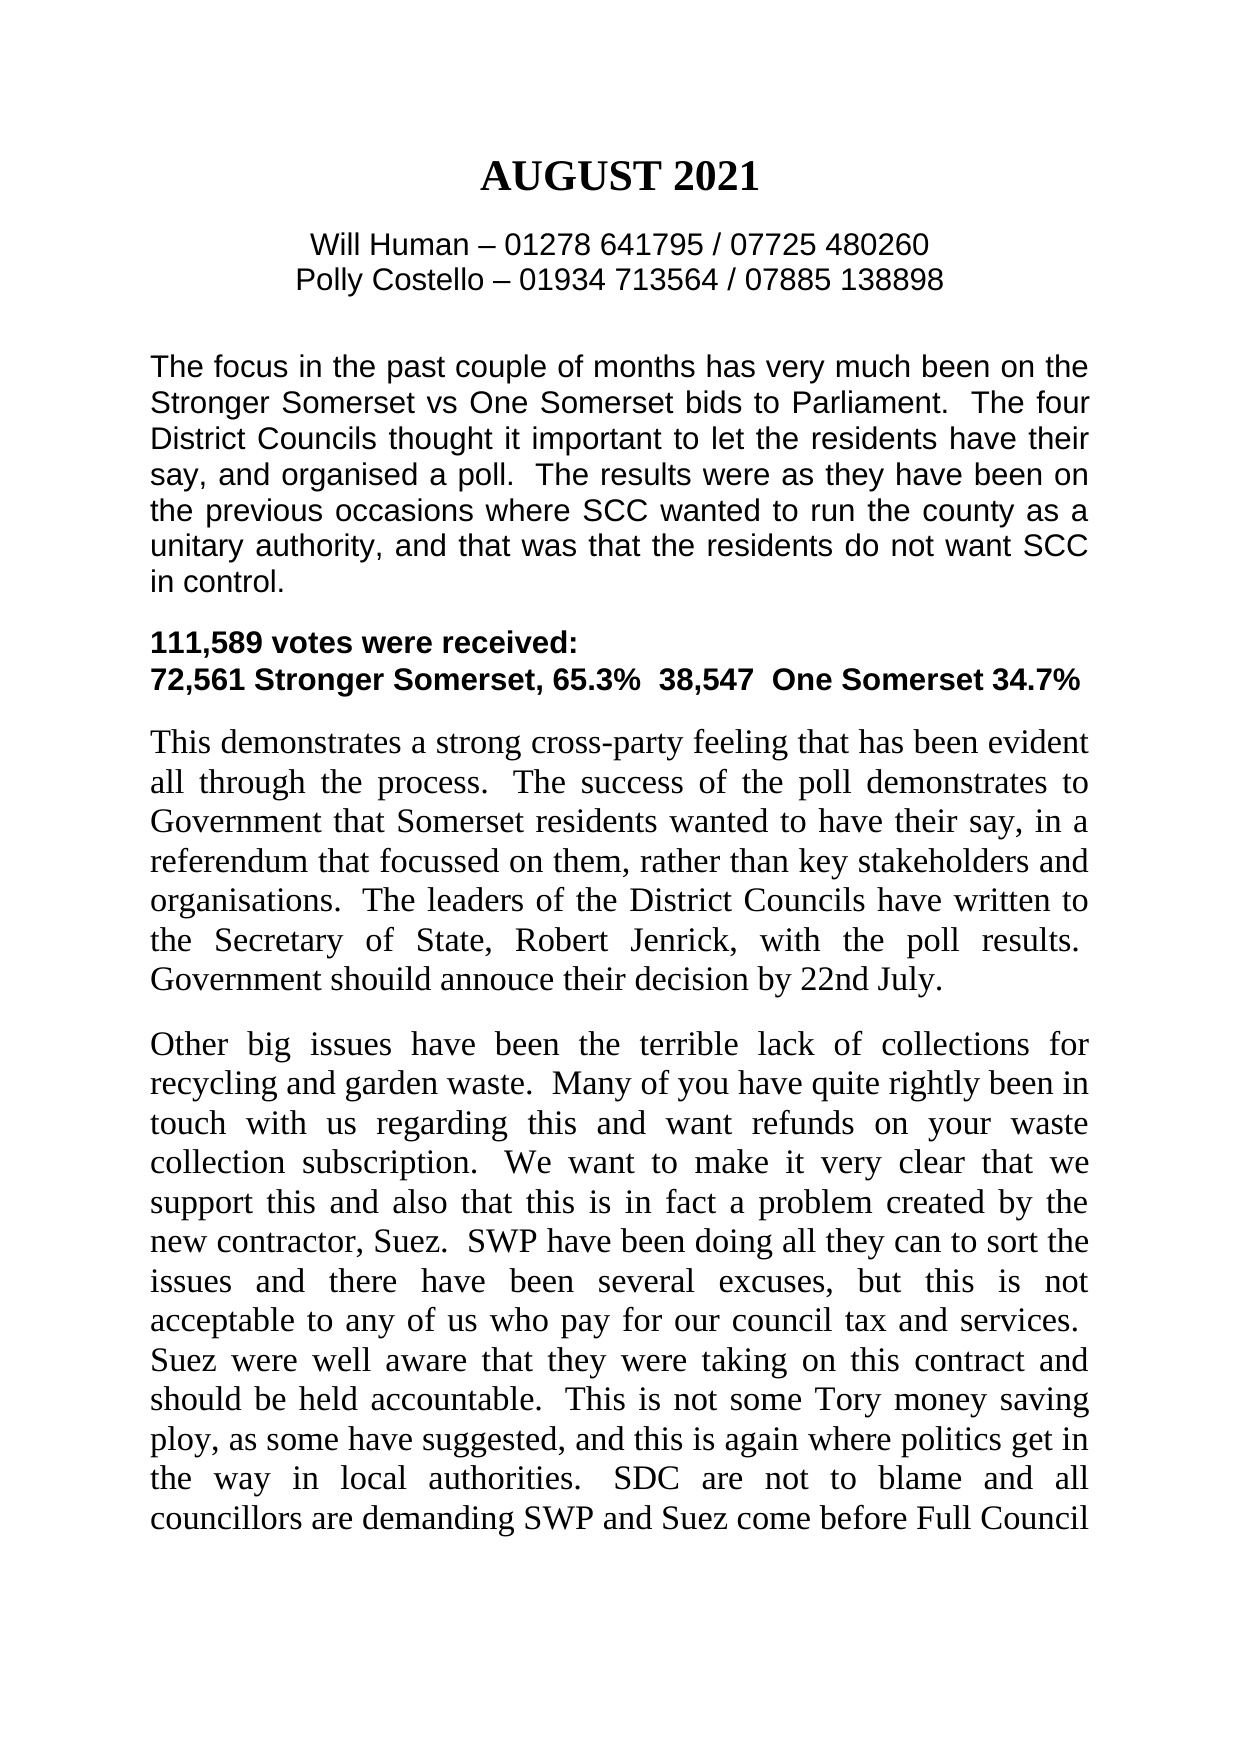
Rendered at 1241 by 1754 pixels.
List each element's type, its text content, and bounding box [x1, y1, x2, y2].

text The focus in the past couple of months has very much been on the Stronger Somerset vs One Somerset bids to Parliament. The four District Councils thought it important to let the residents have their say, and organised a poll. The results were as they have been on the previous occasions where SCC wanted to run the county as a unitary authority, and that was that the residents do not want SCC in control. [150, 348, 1090, 599]
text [150, 261, 1090, 297]
text 72,561 Stronger Somerset, 65.3% 38,547 One Somerset 34.7% [150, 661, 1090, 696]
text 111,589 votes were received: [150, 624, 1090, 661]
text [150, 226, 1090, 261]
text This demonstrates a strong cross-party feeling that has been evident all through the process. The success of the poll demonstrates to Government that Somerset residents wanted to have their say, in a referendum that focussed on them, rather than key stakeholders and organisations. The leaders of the District Councils have written to the Secretary of State, Robert Jenrick, with the poll results. Government shouild annouce their decision by 22nd July. [150, 722, 1090, 998]
text AUGUST 2021 [150, 150, 1090, 200]
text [150, 1023, 1090, 1536]
